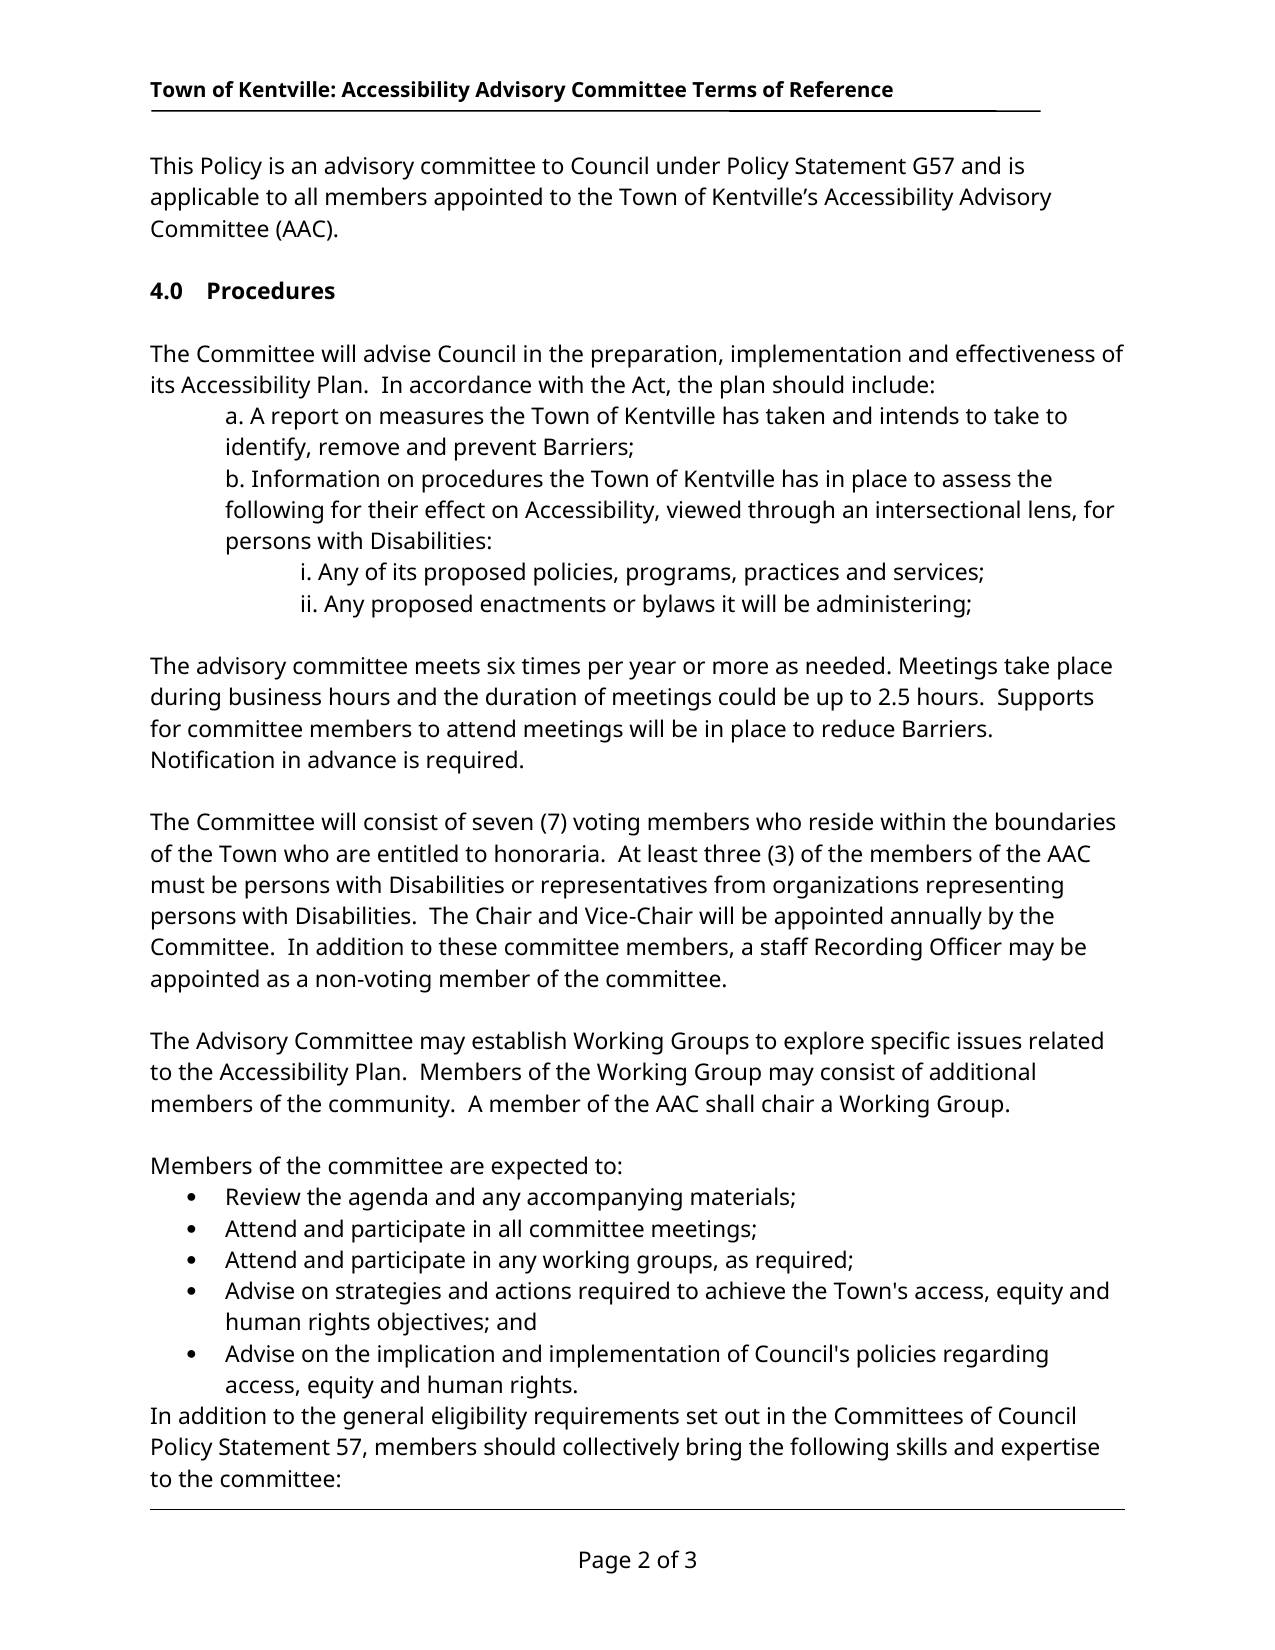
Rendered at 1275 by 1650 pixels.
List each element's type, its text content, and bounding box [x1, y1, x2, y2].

text b. Information on procedures the Town of Kentville has in place to assess the following for their effect on Accessibility, viewed through an intersectional lens, for persons with Disabilities: [225, 462, 1125, 556]
list Advise on strategies and actions required to achieve the Town's access, equity and human rights objectives; and [187, 1275, 1125, 1337]
text The advisory committee meets six times per year or more as needed. Meetings take place during business hours and the duration of meetings could be up to 2.5 hours. Supports for committee members to attend meetings will be in place to reduce Barriers. Notification in advance is required. [150, 650, 1125, 775]
text The Committee will advise Council in the preparation, implementation and effectiveness of its Accessibility Plan. In accordance with the Act, the plan should include: [150, 337, 1125, 400]
text In addition to the general eligibility requirements set out in the Committees of Council Policy Statement 57, members should collectively bring the following skills and expertise to the committee: [150, 1400, 1125, 1494]
text ii. Any proposed enactments or bylaws it will be administering; [300, 587, 1125, 619]
list Advise on the implication and implementation of Council's policies regarding access, equity and human rights. [187, 1337, 1125, 1400]
text The Committee will consist of seven (7) voting members who reside within the boundaries of the Town who are entitled to honoraria. At least three (3) of the members of the AAC must be persons with Disabilities or representatives from organizations representing persons with Disabilities. The Chair and Vice‐Chair will be appointed annually by the Committee. In addition to these committee members, a staff Recording Officer may be appointed as a non-voting member of the committee. [150, 806, 1125, 994]
text a. A report on measures the Town of Kentville has taken and intends to take to identify, remove and prevent Barriers; [225, 400, 1125, 462]
text i. Any of its proposed policies, programs, practices and services; [300, 556, 1125, 587]
text This Policy is an advisory committee to Council under Policy Statement G57 and is applicable to all members appointed to the Town of Kentville’s Accessibility Advisory Committee (AAC). [150, 150, 1125, 244]
text Members of the committee are expected to: [150, 1150, 1125, 1181]
list Attend and participate in any working groups, as required; [187, 1244, 1125, 1275]
text The Advisory Committee may establish Working Groups to explore specific issues related to the Accessibility Plan. Members of the Working Group may consist of additional members of the community. A member of the AAC shall chair a Working Group. [150, 1025, 1125, 1119]
list Review the agenda and any accompanying materials; [187, 1181, 1125, 1212]
list Procedures [150, 275, 1125, 306]
list Attend and participate in all committee meetings; [187, 1212, 1125, 1244]
